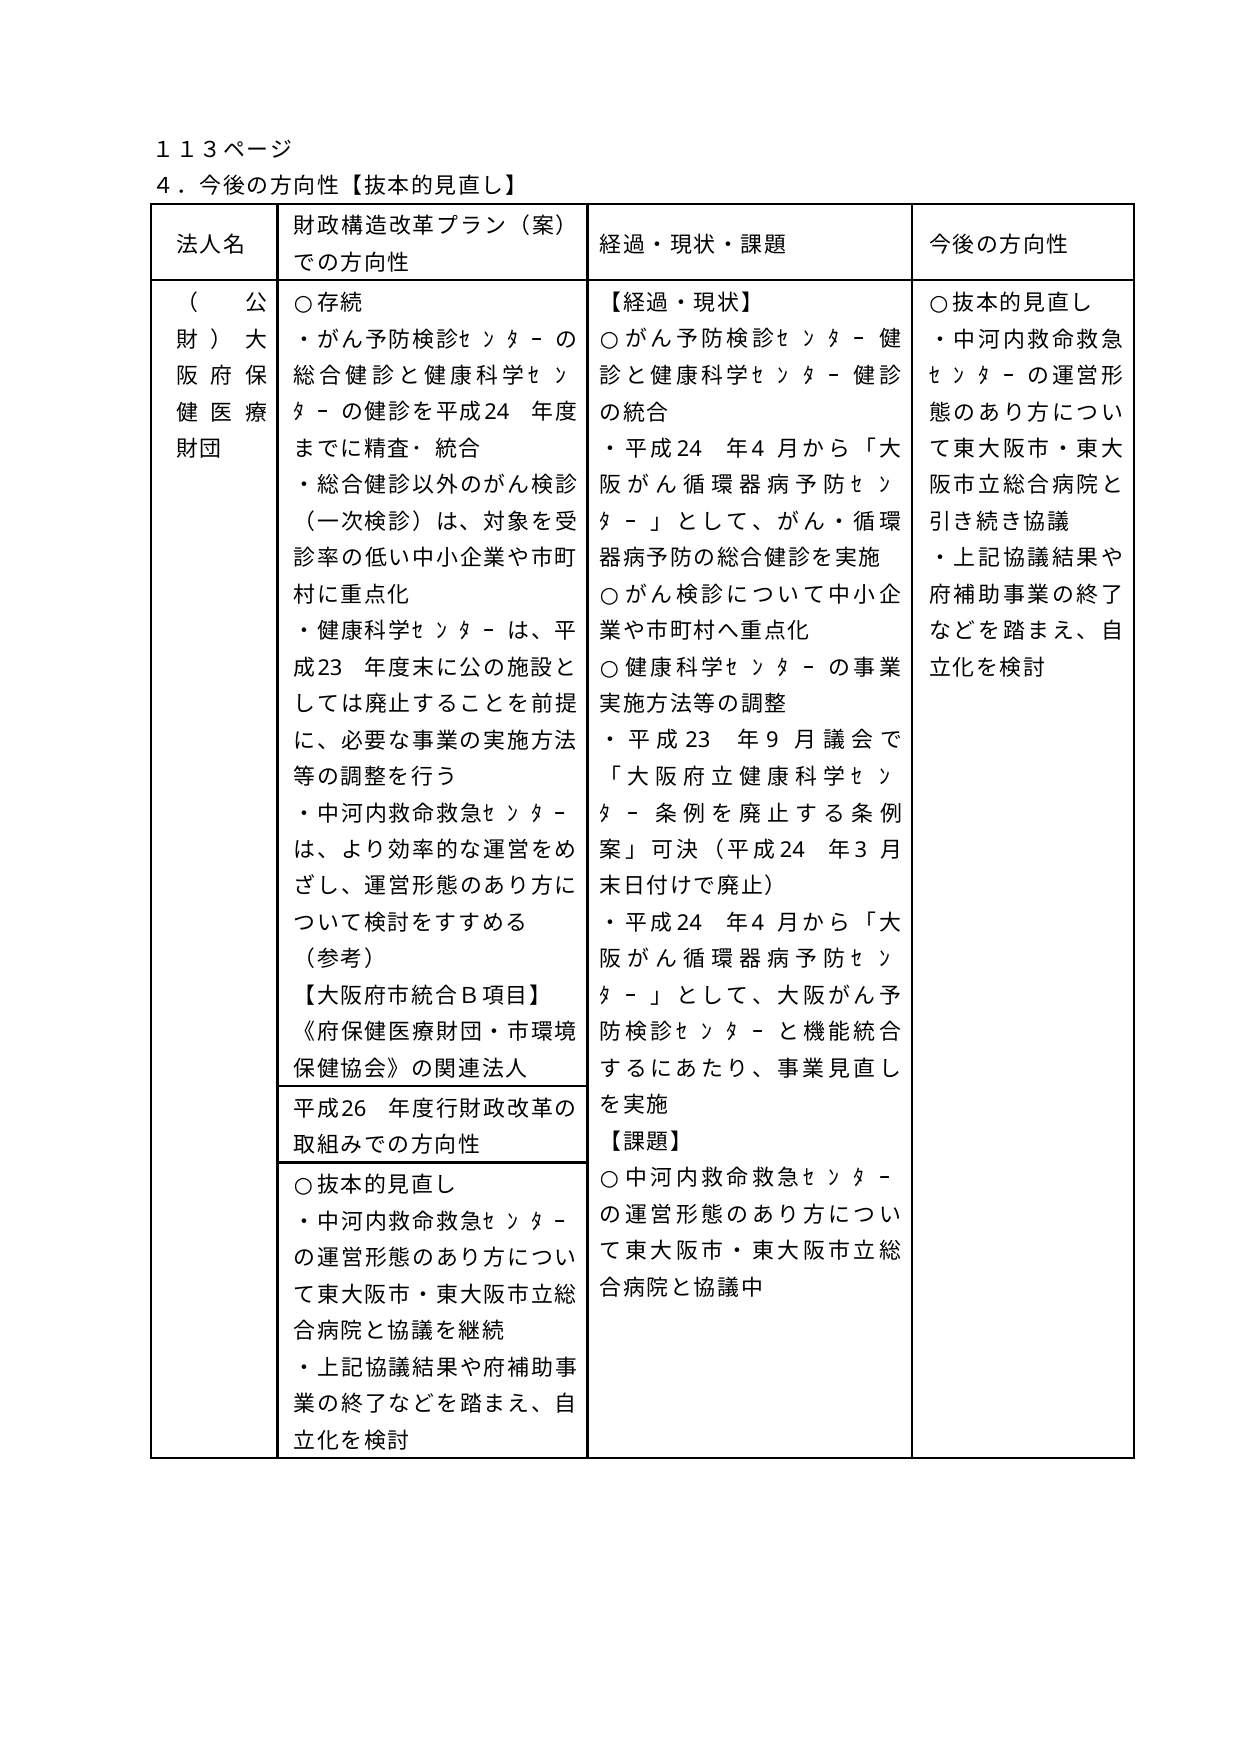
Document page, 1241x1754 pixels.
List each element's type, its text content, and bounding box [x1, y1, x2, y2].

table_header 財政構造改革プラン（案）での方向性 [279, 205, 586, 279]
table_header 経過・現状・課題 [589, 205, 911, 279]
table_cell ○抜本的見直し ・中河内救命救急ｾﾝﾀｰの運営形態のあり方について東大阪市・東大阪市立総合病院と協議を継続 ・上記協議結果や府補助事業の終了などを踏まえ、自立化を検討 [279, 1164, 586, 1457]
table_cell 【経過・現状】 ○がん予防検診ｾﾝﾀｰ健診と健康科学ｾﾝﾀｰ健診の統合 ・平成24年4月から「大阪がん循環器病予防ｾﾝﾀｰ」として、がん・循環器病予防の総合健診を実施 ○がん検診について中小企業や市町村へ重点化 ○健康科学ｾﾝﾀｰの事業実施方法等の調整 ・平成23年9月議会で「大阪府立健康科学ｾﾝﾀｰ条例を廃止する条例案」可決（平成24年3月末日付けで廃止） ・平成24年4月から「大阪がん循環器病予防ｾﾝﾀｰ」として、大阪がん予防検診ｾﾝﾀｰと機能統合するにあたり、事業見直しを実施 【課題】 ○中河内救命救急ｾﾝﾀｰの運営形態のあり方について東大阪市・東大阪市立総合病院と協議中 [589, 281, 911, 1457]
table_cell 平成26年度行財政改革の取組みでの方向性 [279, 1087, 586, 1161]
table_header 今後の方向性 [913, 205, 1133, 279]
table_cell ○抜本的見直し ・中河内救命救急ｾﾝﾀｰの運営形態のあり方について東大阪市・東大阪市立総合病院と引き続き協議 ・上記協議結果や府補助事業の終了などを踏まえ、自立化を検討 [913, 281, 1133, 1457]
table_cell ○存続 ・がん予防検診ｾﾝﾀｰの総合健診と健康科学ｾﾝﾀｰの健診を平成24年度までに精査･統合 ・総合健診以外のがん検診（一次検診）は、対象を受診率の低い中小企業や市町村に重点化 ・健康科学ｾﾝﾀｰは、平成23年度末に公の施設としては廃止することを前提に、必要な事業の実施方法等の調整を行う ・中河内救命救急ｾﾝﾀｰは、より効率的な運営をめざし、運営形態のあり方について検討をすすめる （参考） 【大阪府市統合Ｂ項目】 《府保健医療財団・市環境保健協会》の関連法人 [279, 281, 586, 1085]
text ４．今後の方向性【抜本的見直し】 [152, 166, 1117, 202]
table_header 法人名 [152, 205, 276, 279]
text １１３ページ [152, 129, 1117, 166]
table_cell （公財）大阪府保健医療財団 [152, 281, 276, 1457]
